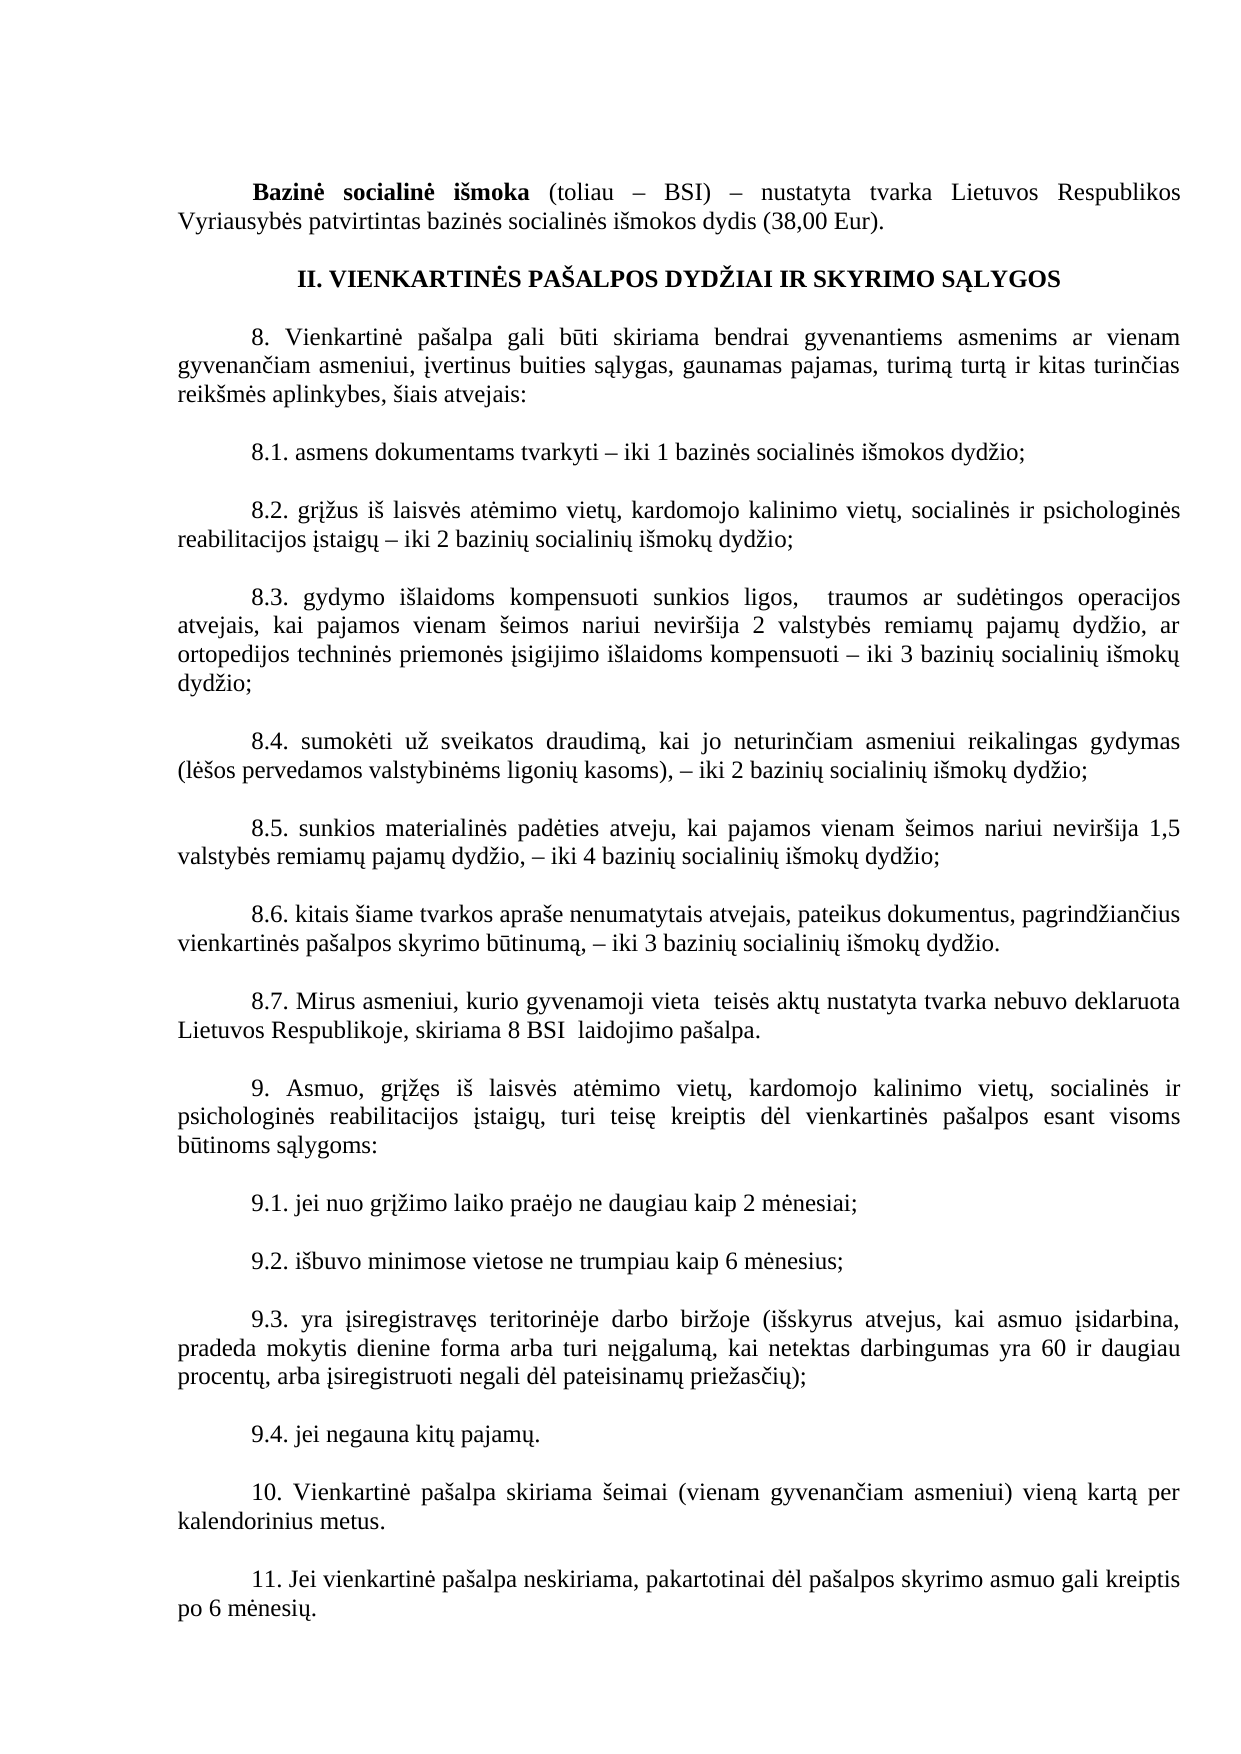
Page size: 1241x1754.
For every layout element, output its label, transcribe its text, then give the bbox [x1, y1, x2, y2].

text 9.2. išbuvo minimose vietose ne trumpiau kaip 6 mėnesius; [177, 1246, 1181, 1275]
text 8. Vienkartinė pašalpa gali būti skiriama bendrai gyvenantiems asmenims ar vienam gyvenančiam asmeniui, įvertinus buities sąlygas, gaunamas pajamas, turimą turtą ir kitas turinčias reikšmės aplinkybes, šiais atvejais: [177, 322, 1181, 408]
text 8.4. sumokėti už sveikatos draudimą, kai jo neturinčiam asmeniui reikalingas gydymas (lėšos pervedamos valstybinėms ligonių kasoms), – iki 2 bazinių socialinių išmokų dydžio; [177, 726, 1181, 783]
text 8.7. Mirus asmeniui, kurio gyvenamoji vieta teisės aktų nustatyta tvarka nebuvo deklaruota Lietuvos Respublikoje, skiriama 8 BSI laidojimo pašalpa. [177, 986, 1181, 1043]
text 9. Asmuo, grįžęs iš laisvės atėmimo vietų, kardomojo kalinimo vietų, socialinės ir psichologinės reabilitacijos įstaigų, turi teisę kreiptis dėl vienkartinės pašalpos esant visoms būtinoms sąlygoms: [177, 1073, 1181, 1159]
text Bazinė socialinė išmoka (toliau – BSI) – nustatyta tvarka Lietuvos Respublikos Vyriausybės patvirtintas bazinės socialinės išmokos dydis (38,00 Eur). [177, 177, 1181, 235]
text 9.4. jei negauna kitų pajamų. [177, 1419, 1181, 1448]
text 9.3. yra įsiregistravęs teritorinėje darbo biržoje (išskyrus atvejus, kai asmuo įsidarbina, pradeda mokytis dienine forma arba turi neįgalumą, kai netektas darbingumas yra 60 ir daugiau procentų, arba įsiregistruoti negali dėl pateisinamų priežasčių); [177, 1304, 1181, 1390]
text 11. Jei vienkartinė pašalpa neskiriama, pakartotinai dėl pašalpos skyrimo asmuo gali kreiptis po 6 mėnesių. [177, 1564, 1181, 1621]
text II. VIENKARTINĖS PAŠALPOS DYDŽIAI IR SKYRIMO SĄLYGOS [177, 264, 1181, 293]
text 8.3. gydymo išlaidoms kompensuoti sunkios ligos, traumos ar sudėtingos operacijos atvejais, kai pajamos vienam šeimos nariui neviršija 2 valstybės remiamų pajamų dydžio, ar ortopedijos techninės priemonės įsigijimo išlaidoms kompensuoti – iki 3 bazinių socialinių išmokų dydžio; [177, 582, 1181, 697]
text 8.1. asmens dokumentams tvarkyti – iki 1 bazinės socialinės išmokos dydžio; [177, 437, 1181, 466]
text 8.2. grįžus iš laisvės atėmimo vietų, kardomojo kalinimo vietų, socialinės ir psichologinės reabilitacijos įstaigų – iki 2 bazinių socialinių išmokų dydžio; [177, 495, 1181, 553]
text 8.5. sunkios materialinės padėties atveju, kai pajamos vienam šeimos nariui neviršija 1,5 valstybės remiamų pajamų dydžio, – iki 4 bazinių socialinių išmokų dydžio; [177, 813, 1181, 870]
text 10. Vienkartinė pašalpa skiriama šeimai (vienam gyvenančiam asmeniui) vieną kartą per kalendorinius metus. [177, 1477, 1181, 1535]
text 9.1. jei nuo grįžimo laiko praėjo ne daugiau kaip 2 mėnesiai; [177, 1188, 1181, 1217]
text 8.6. kitais šiame tvarkos apraše nenumatytais atvejais, pateikus dokumentus, pagrindžiančius vienkartinės pašalpos skyrimo būtinumą, – iki 3 bazinių socialinių išmokų dydžio. [177, 899, 1181, 957]
